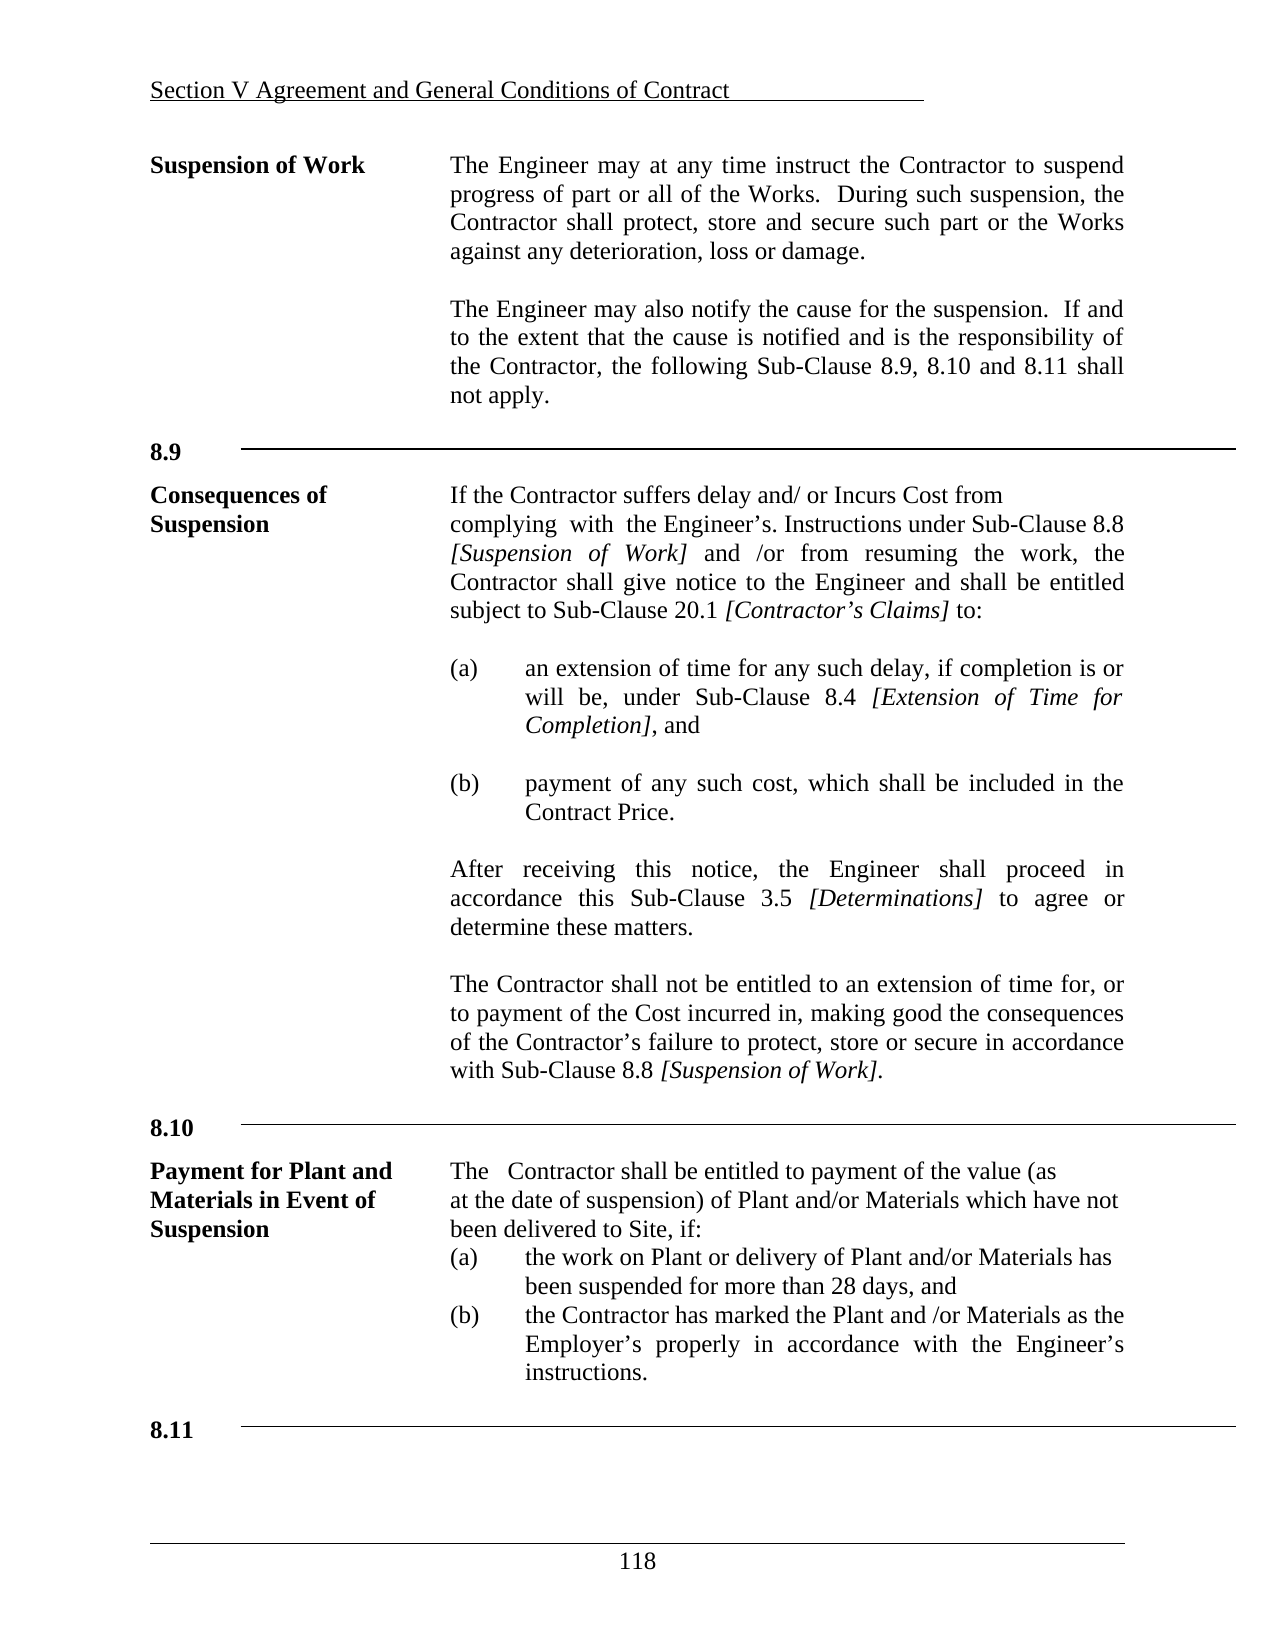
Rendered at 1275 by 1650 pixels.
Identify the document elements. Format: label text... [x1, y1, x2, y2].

text (a) the work on Plant or delivery of Plant and/or Materials has [150, 1242, 1125, 1271]
text (a) an extension of time for any such delay, if completion is or will be, under Sub-Clause 8.4 [Extension of Time for Completion], and [450, 653, 1125, 739]
text 8.10 [150, 1113, 1125, 1142]
text Suspension been delivered to Site, if: [150, 1214, 1125, 1242]
text 8.11 [150, 1415, 1125, 1444]
text Materials in Event of at the date of suspension) of Plant and/or Materials which have not [150, 1185, 1125, 1214]
text 8.9 [150, 437, 1125, 466]
text Payment for Plant and The Contractor shall be entitled to payment of the value (as [150, 1156, 1125, 1185]
text Suspension complying with the Engineer’s. Instructions under Sub-Clause 8.8 [150, 509, 1125, 538]
text been suspended for more than 28 days, and [450, 1271, 1125, 1300]
text [Suspension of Work] and /or from resuming the work, the Contractor shall give notice to the Engineer and shall be entitled subject to Sub-Clause 20.1 [Contractor’s Claims] to: [450, 538, 1125, 624]
text Suspension of Work The Engineer may at any time instruct the Contractor to suspend progress of part or all of the Works. During such suspension, the Contractor shall protect, store and secure such part or the Works against any deterioration, loss or damage. [150, 150, 1125, 265]
text After receiving this notice, the Engineer shall proceed in accordance this Sub-Clause 3.5 [Determinations] to agree or determine these matters. [450, 854, 1125, 941]
text (b) the Contractor has marked the Plant and /or Materials as the Employer’s properly in accordance with the Engineer’s instructions. [450, 1300, 1125, 1386]
text (b) payment of any such cost, which shall be included in the Contract Price. [450, 768, 1125, 826]
text Consequences of If the Contractor suffers delay and/ or Incurs Cost from [150, 481, 1125, 509]
text The Engineer may also notify the cause for the suspension. If and to the extent that the cause is notified and is the responsibility of the Contractor, the following Sub-Clause 8.9, 8.10 and 8.11 shall not apply. [450, 294, 1125, 409]
text The Contractor shall not be entitled to an extension of time for, or to payment of the Cost incurred in, making good the consequences of the Contractor’s failure to protect, store or secure in accordance with Sub-Clause 8.8 [Suspension of Work]. [450, 969, 1125, 1084]
